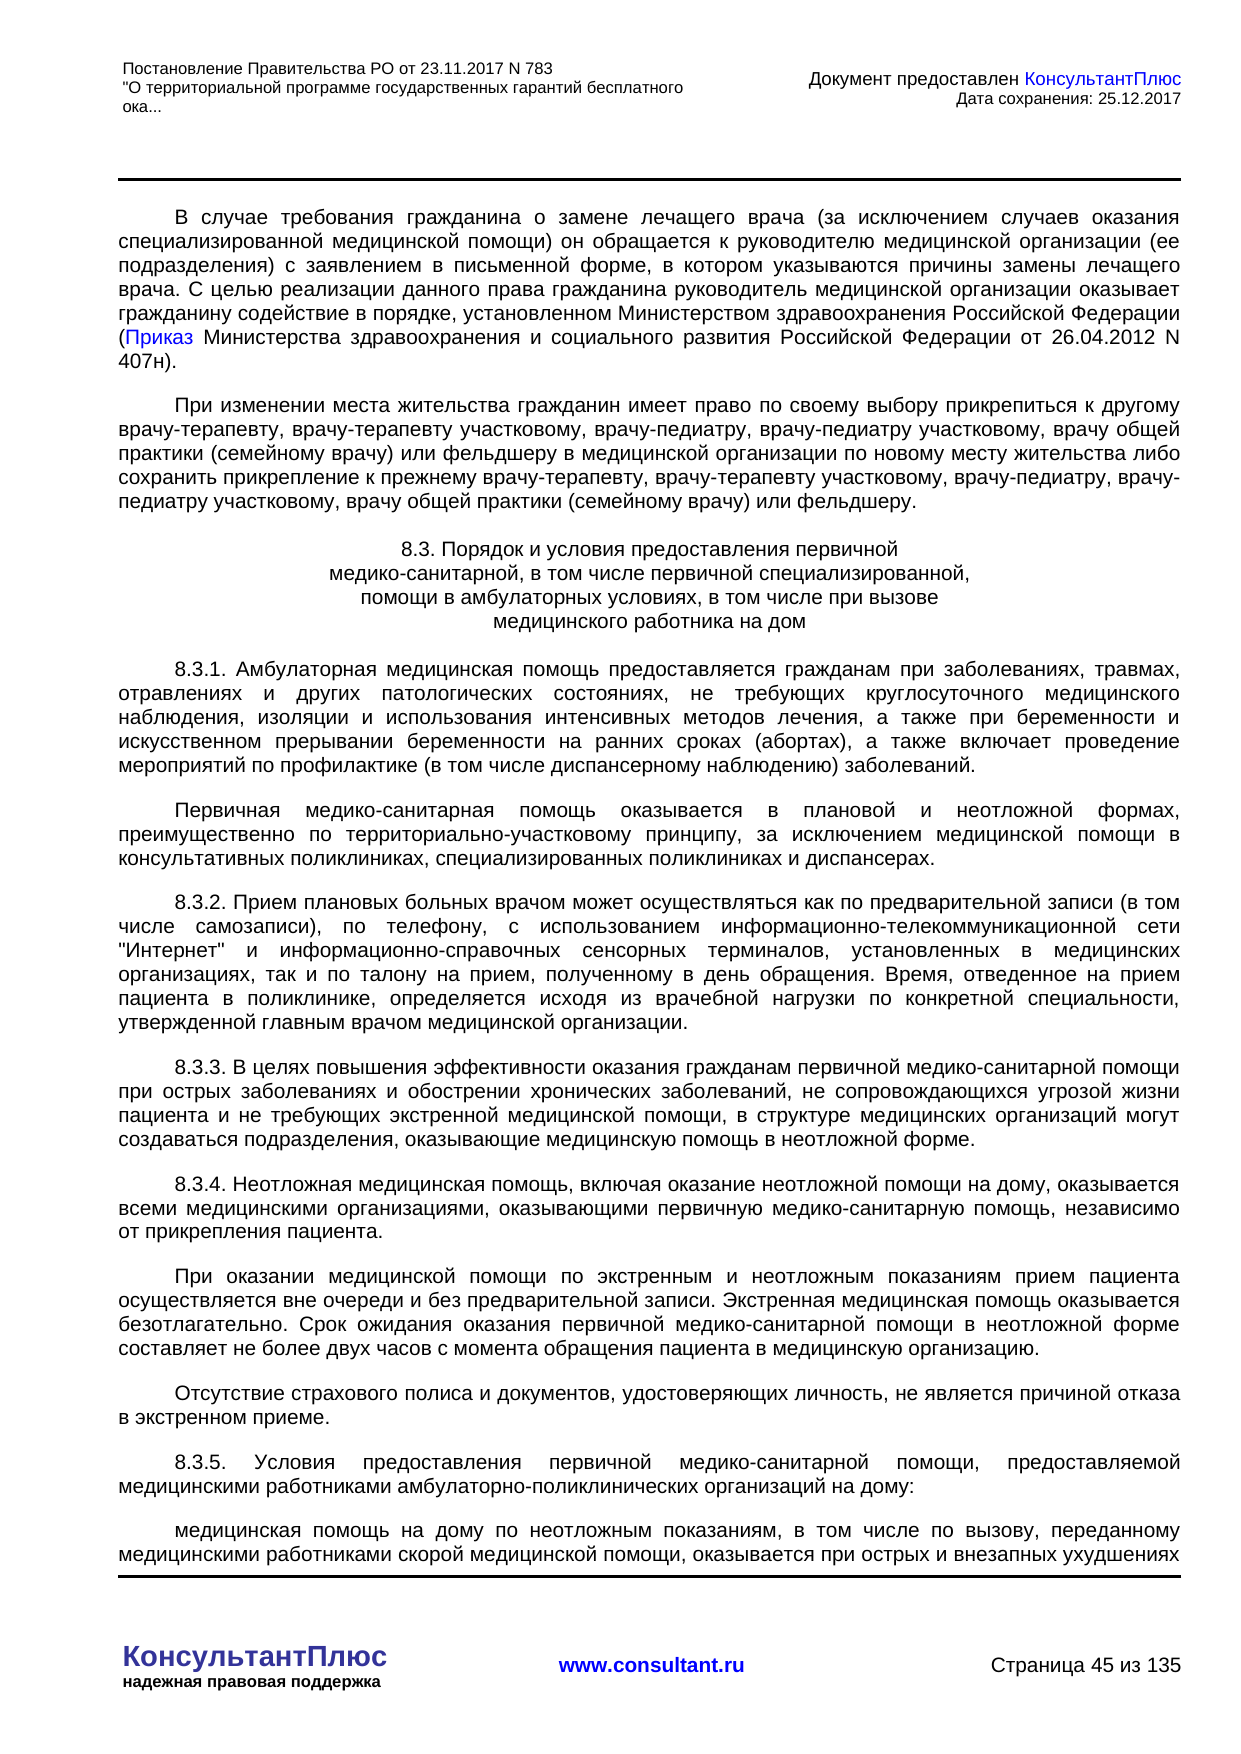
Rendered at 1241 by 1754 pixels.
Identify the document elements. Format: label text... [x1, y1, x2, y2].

text При оказании медицинской помощи по экстренным и неотложным показаниям прием пациента осуществляется вне очереди и без предварительной записи. Экстренная медицинская помощь оказывается безотлагательно. Срок ожидания оказания первичной медико-санитарной помощи в неотложной форме составляет не более двух часов с момента обращения пациента в медицинскую организацию. [118, 1264, 1181, 1360]
text Первичная медико-санитарная помощь оказывается в плановой и неотложной формах, преимущественно по территориально-участковому принципу, за исключением медицинской помощи в консультативных поликлиниках, специализированных поликлиниках и диспансерах. [118, 797, 1181, 869]
text В случае требования гражданина о замене лечащего врача (за исключением случаев оказания специализированной медицинской помощи) он обращается к руководителю медицинской организации (ее подразделения) с заявлением в письменной форме, в котором указываются причины замены лечащего врача. С целью реализации данного права гражданина руководитель медицинской организации оказывает гражданину содействие в порядке, установленном Министерством здравоохранения Российской Федерации (Приказ Министерства здравоохранения и социального развития Российской Федерации от 26.04.2012 N 407н). [118, 205, 1181, 372]
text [118, 1518, 1181, 1566]
text медицинского работника на дом [118, 609, 1181, 633]
text 8.3.2. Прием плановых больных врачом может осуществляться как по предварительной записи (в том числе самозаписи), по телефону, с использованием информационно-телекоммуникационной сети "Интернет" и информационно-справочных сенсорных терминалов, установленных в медицинских организациях, так и по талону на прием, полученному в день обращения. Время, отведенное на прием пациента в поликлинике, определяется исходя из врачебной нагрузки по конкретной специальности, утвержденной главным врачом медицинской организации. [118, 890, 1181, 1034]
text медико-санитарной, в том числе первичной специализированной, [118, 561, 1181, 585]
text помощи в амбулаторных условиях, в том числе при вызове [118, 585, 1181, 609]
text 8.3.1. Амбулаторная медицинская помощь предоставляется гражданам при заболеваниях, травмах, отравлениях и других патологических состояниях, не требующих круглосуточного медицинского наблюдения, изоляции и использования интенсивных методов лечения, а также при беременности и искусственном прерывании беременности на ранних сроках (абортах), а также включает проведение мероприятий по профилактике (в том числе диспансерному наблюдению) заболеваний. [118, 657, 1181, 777]
text 8.3.3. В целях повышения эффективности оказания гражданам первичной медико-санитарной помощи при острых заболеваниях и обострении хронических заболеваний, не сопровождающихся угрозой жизни пациента и не требующих экстренной медицинской помощи, в структуре медицинских организаций могут создаваться подразделения, оказывающие медицинскую помощь в неотложной форме. [118, 1055, 1181, 1151]
text Отсутствие страхового полиса и документов, удостоверяющих личность, не является причиной отказа в экстренном приеме. [118, 1381, 1181, 1429]
text 8.3. Порядок и условия предоставления первичной [118, 537, 1181, 561]
text При изменении места жительства гражданин имеет право по своему выбору прикрепиться к другому врачу-терапевту, врачу-терапевту участковому, врачу-педиатру, врачу-педиатру участковому, врачу общей практики (семейному врачу) или фельдшеру в медицинской организации по новому месту жительства либо сохранить прикрепление к прежнему врачу-терапевту, врачу-терапевту участковому, врачу-педиатру, врачу-педиатру участковому, врачу общей практики (семейному врачу) или фельдшеру. [118, 393, 1181, 513]
text 8.3.5. Условия предоставления первичной медико-санитарной помощи, предоставляемой медицинскими работниками амбулаторно-поликлинических организаций на дому: [118, 1449, 1181, 1497]
text 8.3.4. Неотложная медицинская помощь, включая оказание неотложной помощи на дому, оказывается всеми медицинскими организациями, оказывающими первичную медико-санитарную помощь, независимо от прикрепления пациента. [118, 1171, 1181, 1243]
